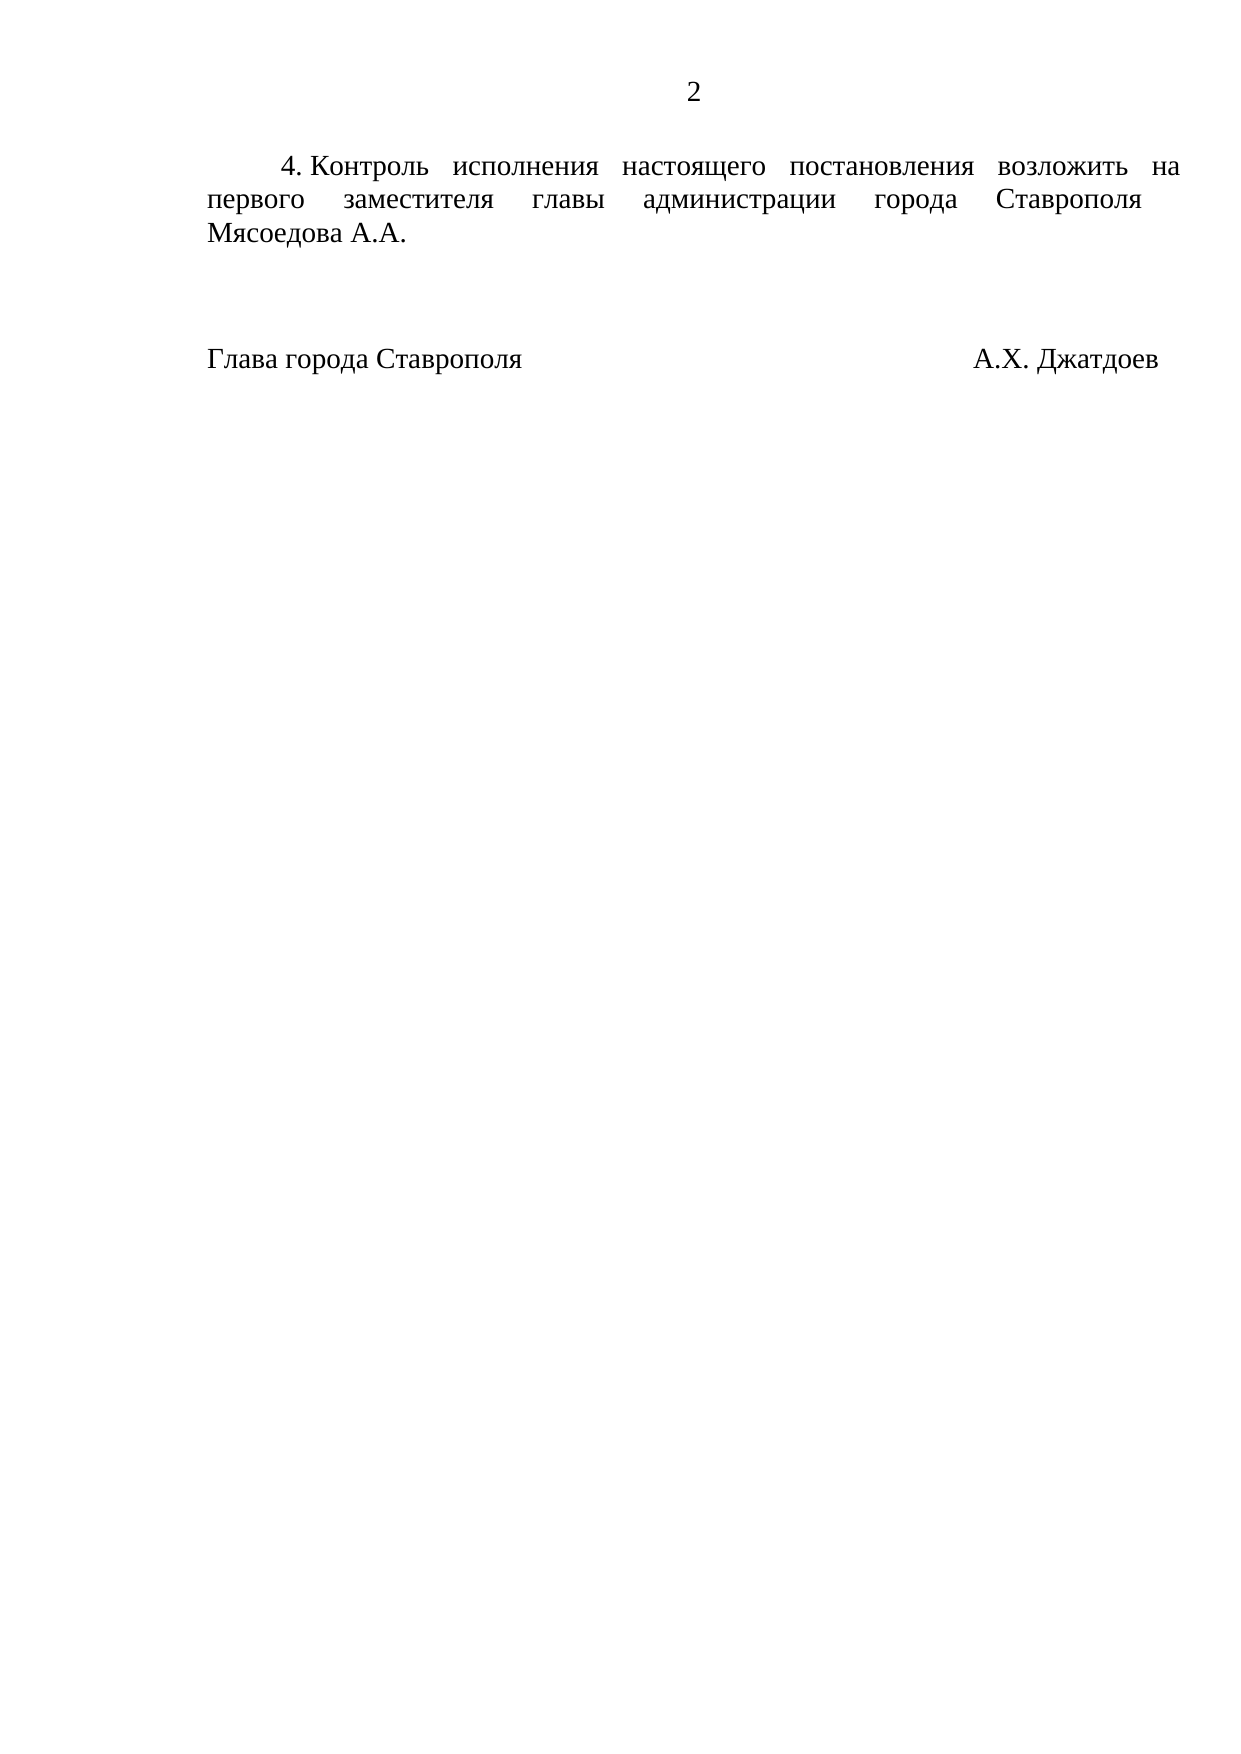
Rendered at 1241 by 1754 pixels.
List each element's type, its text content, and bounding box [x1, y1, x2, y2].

table_header А.Х. Джатдоев [683, 349, 1044, 374]
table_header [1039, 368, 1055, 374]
table_header Глава города Ставрополя [196, 349, 683, 374]
list Контроль исполнения настоящего постановления возложить на первого заместителя главы администрации города Ставрополя Мясоедова А.А. [207, 148, 1181, 248]
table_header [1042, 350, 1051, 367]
table_header А.Х. Джатдоев [1054, 349, 1170, 374]
